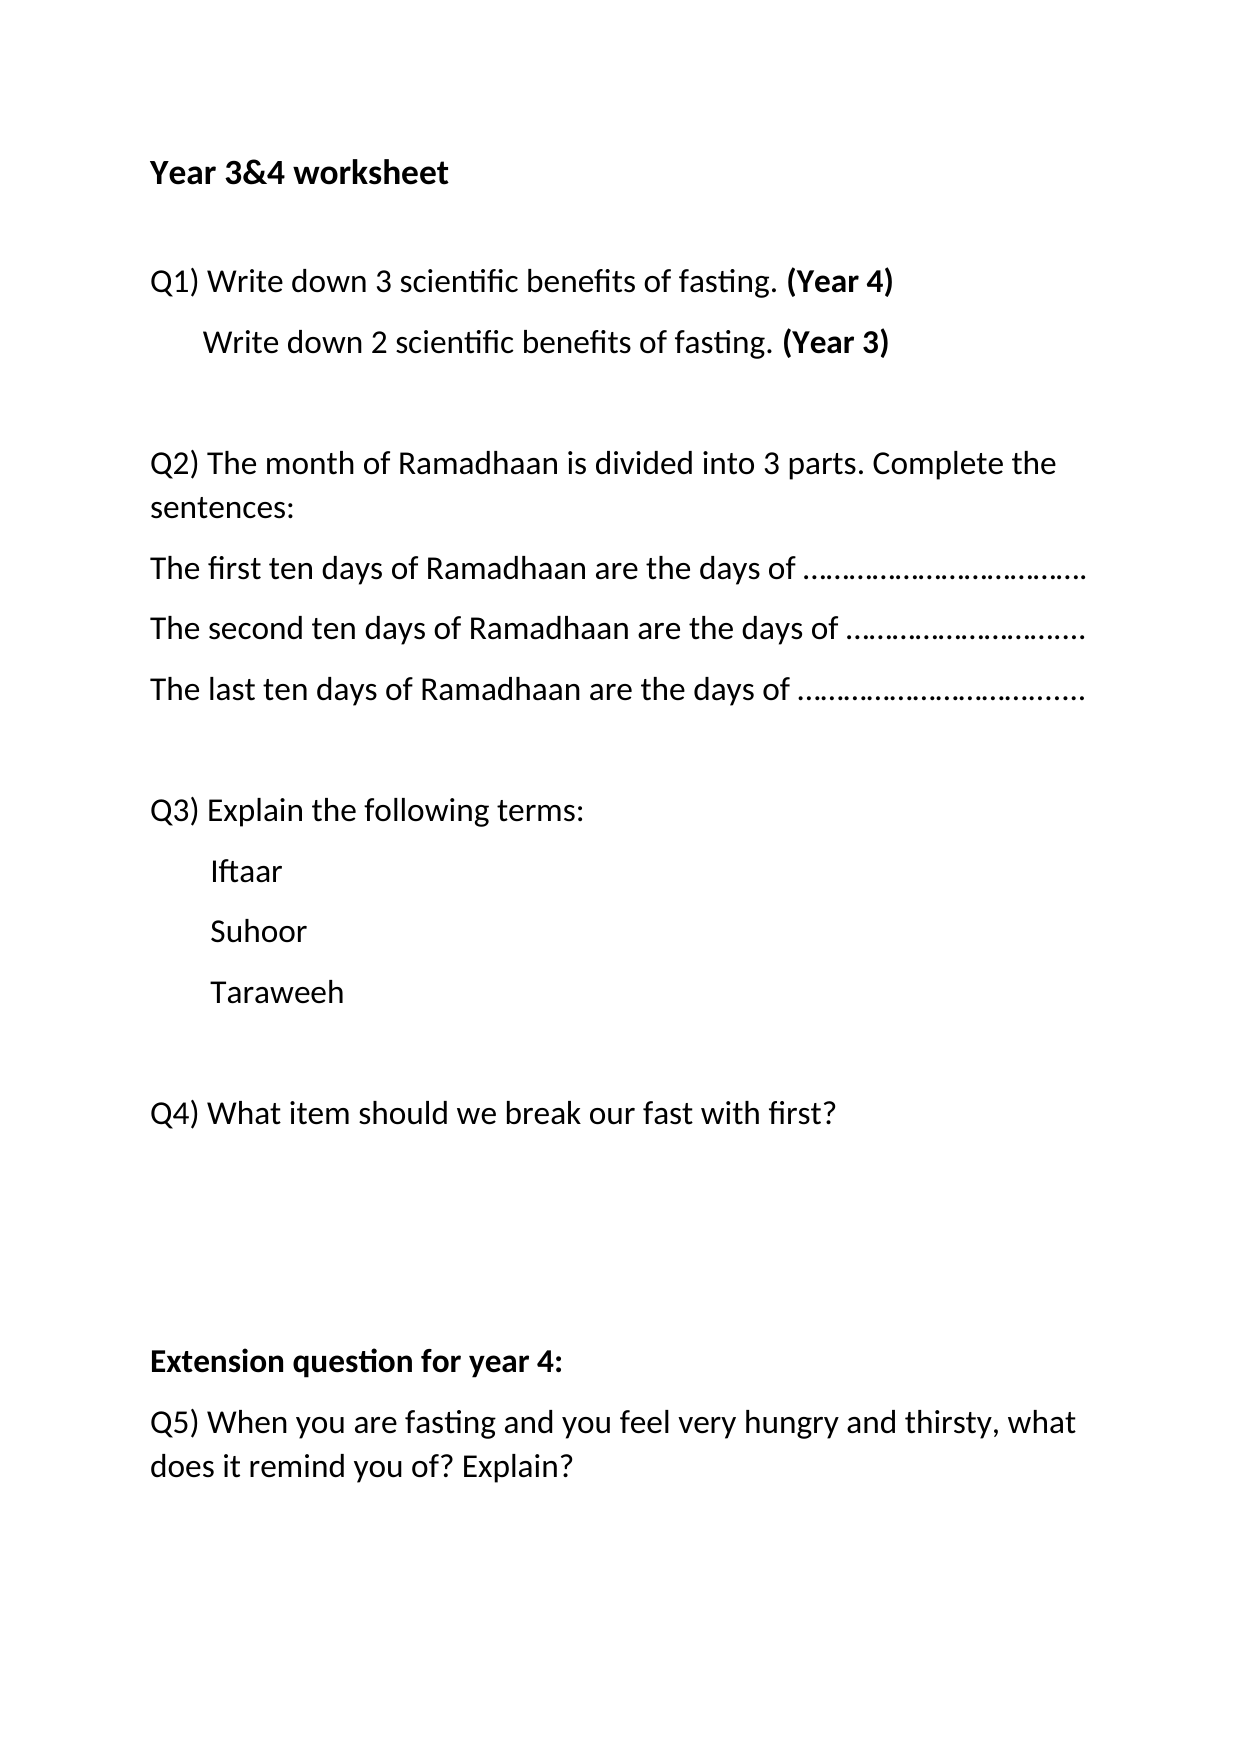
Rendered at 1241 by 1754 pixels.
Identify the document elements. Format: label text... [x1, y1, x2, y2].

text Taraweeh [150, 971, 1090, 1012]
text Q4) What item should we break our fast with first? [150, 1092, 1090, 1133]
text Q3) Explain the following terms: [150, 789, 1090, 830]
text Extension question for year 4: [150, 1340, 1090, 1381]
text The second ten days of Ramadhaan are the days of ……………………….... [150, 607, 1090, 648]
text The last ten days of Ramadhaan are the days of …………………………....... [150, 668, 1090, 709]
text Write down 2 scientific benefits of fasting. (Year 3) [150, 321, 1090, 362]
text Suhoor [150, 910, 1090, 951]
text Q5) When you are fasting and you feel very hungry and thirsty, what does it remind you of? Explain? [150, 1401, 1090, 1486]
text Q1) Write down 3 scientific benefits of fasting. (Year 4) [150, 260, 1090, 301]
text The first ten days of Ramadhaan are the days of ………………………………. [150, 547, 1090, 587]
text Year 3&4 worksheet [150, 150, 1090, 193]
text Q2) The month of Ramadhaan is divided into 3 parts. Complete the sentences: [150, 442, 1090, 527]
text Iftaar [150, 850, 1090, 891]
